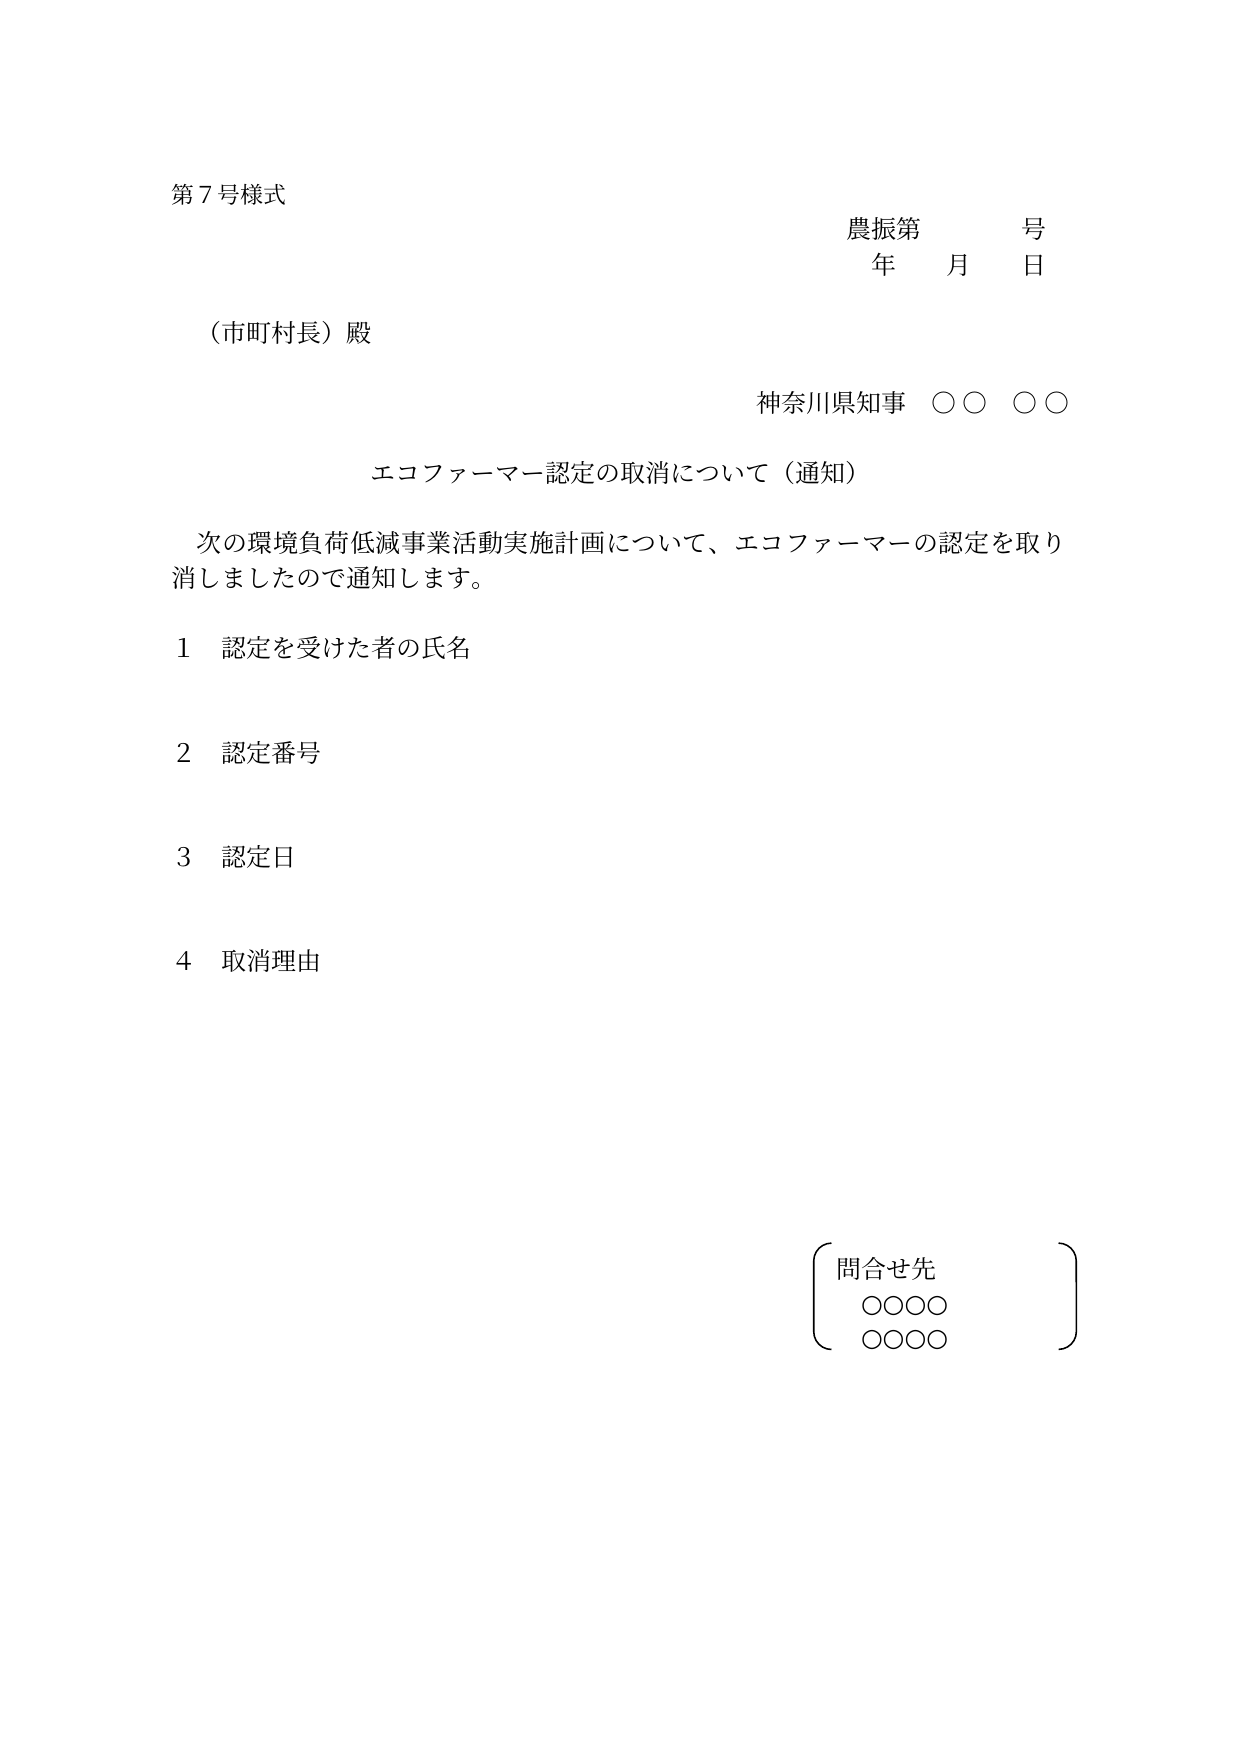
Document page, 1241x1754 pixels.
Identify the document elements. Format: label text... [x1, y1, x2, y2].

text 神奈川県知事 ○ ○ ○ ○ [171, 383, 1069, 419]
text ３ 認定日 [171, 837, 1069, 873]
text ○○○○ [836, 1320, 1069, 1354]
text 問合せ先 [836, 1250, 1069, 1286]
text 農振第 号 [171, 210, 1046, 246]
text エコファーマー認定の取消について（通知） [171, 453, 1069, 489]
text 次の環境負荷低減事業活動実施計画について、エコファーマーの認定を取り消しましたので通知します。 [171, 523, 1069, 595]
text ２ 認定番号 [171, 733, 1069, 769]
text ○○○○ [836, 1286, 1069, 1320]
text 年 月 日 [171, 246, 1046, 282]
text ４ 取消理由 [171, 941, 1069, 977]
text 第７号様式 [171, 177, 1069, 210]
text １ 認定を受けた者の氏名 [171, 629, 1069, 665]
text （市町村長）殿 [171, 313, 1069, 349]
